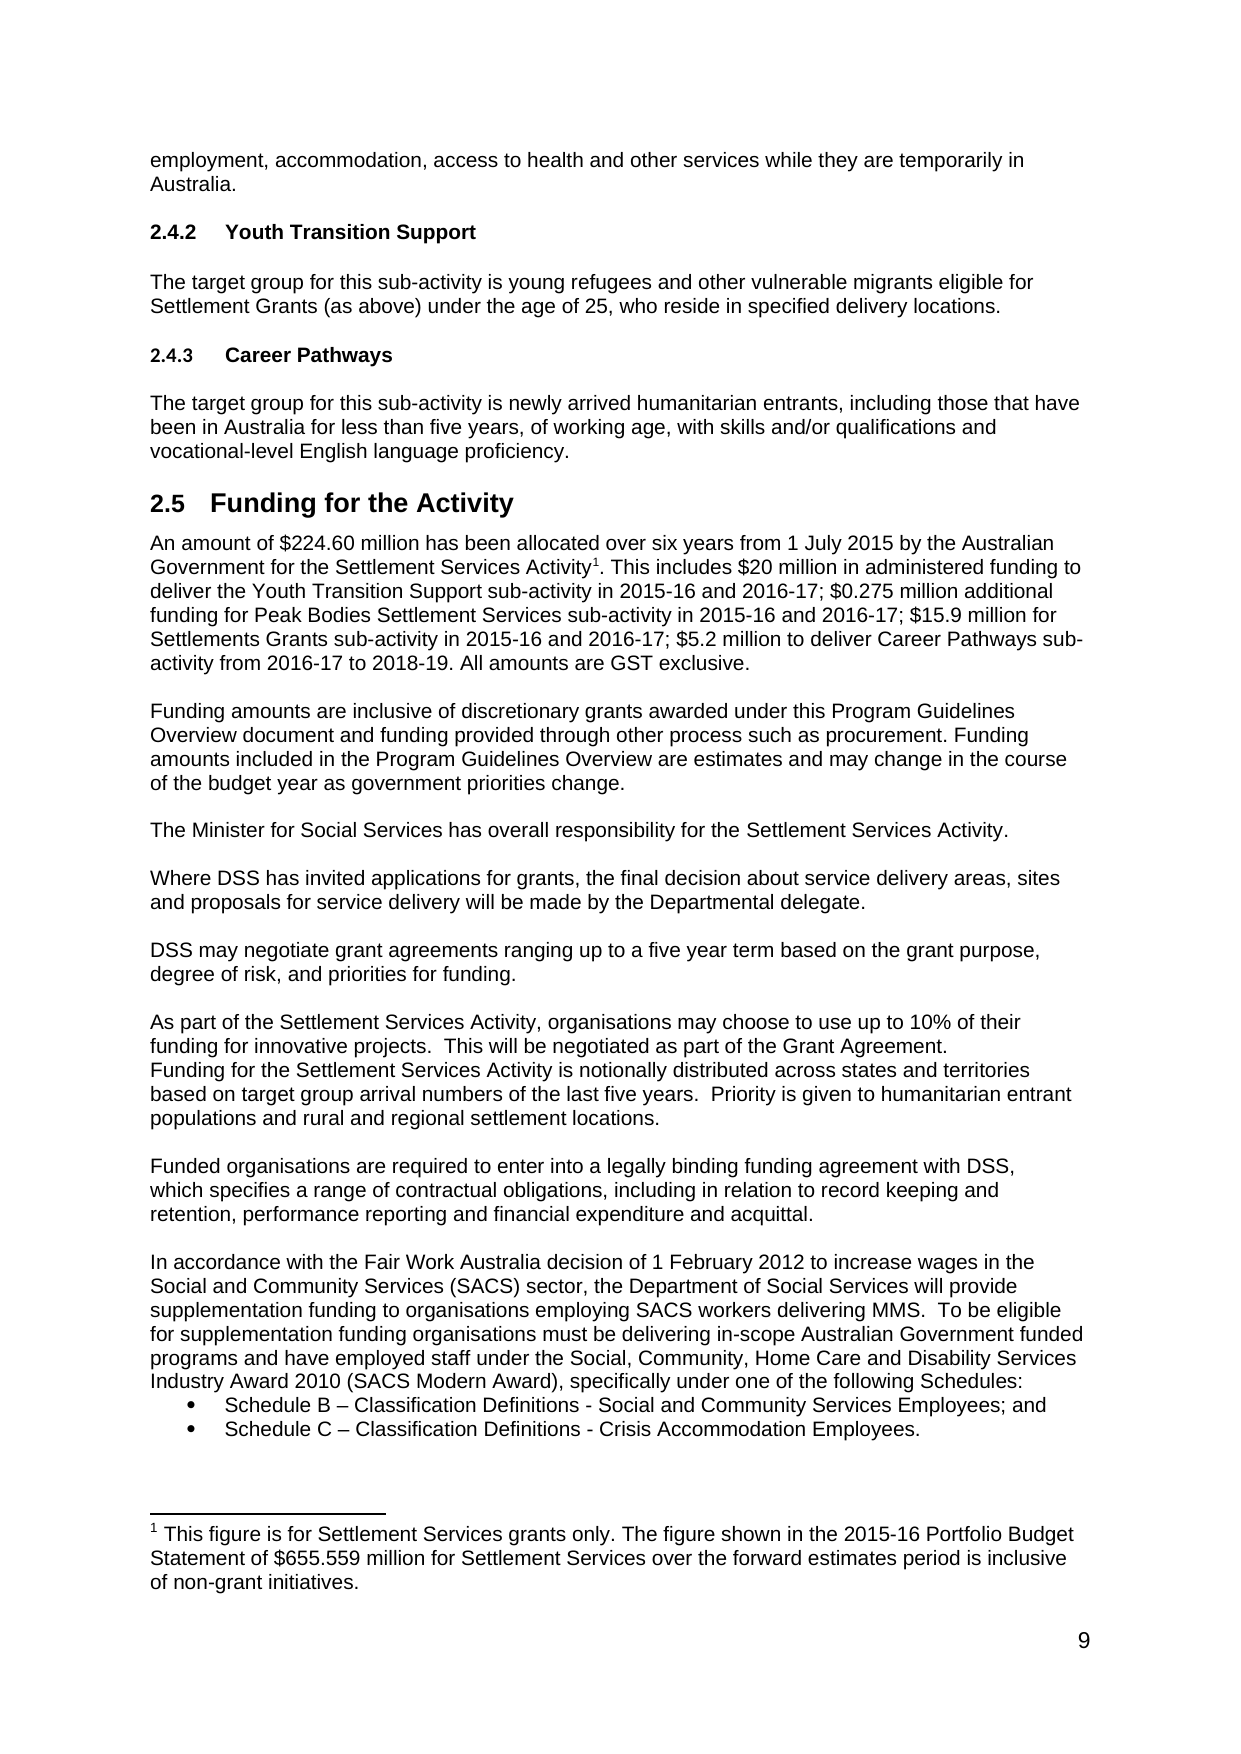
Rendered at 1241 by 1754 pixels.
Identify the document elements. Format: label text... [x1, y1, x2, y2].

list Career Pathways [150, 342, 1090, 367]
subtitle Youth Transition Support [150, 219, 1090, 243]
text DSS may negotiate grant agreements ranging up to a five year term based on the grant purpose, degree of risk, and priorities for funding. [150, 938, 1090, 986]
text In accordance with the Fair Work Australia decision of 1 February 2012 to increase wages in the Social and Community Services (SACS) sector, the Department of Social Services will provide supplementation funding to organisations employing SACS workers delivering MMS. To be eligible for supplementation funding organisations must be delivering in-scope Australian Government funded programs and have employed staff under the Social, Community, Home Care and Disability Services Industry Award 2010 (SACS Modern Award), specifically under one of the following Schedules: [150, 1249, 1090, 1393]
text An amount of $224.60 million has been allocated over six years from 1 July 2015 by the Australian Government for the Settlement Services Activity. This includes $20 million in administered funding to deliver the Youth Transition Support sub-activity in 2015-16 and 2016-17; $0.275 million additional funding for Peak Bodies Settlement Services sub-activity in 2015-16 and 2016-17; $15.9 million for Settlements Grants sub-activity in 2015-16 and 2016-17; $5.2 million to deliver Career Pathways sub-activity from 2016-17 to 2018-19. All amounts are GST exclusive. [150, 531, 1090, 674]
text Funding for the Settlement Services Activity is notionally distributed across states and territories based on target group arrival numbers of the last five years. Priority is given to humanitarian entrant populations and rural and regional settlement locations. [150, 1058, 1090, 1130]
text As part of the Settlement Services Activity, organisations may choose to use up to 10% of their funding for innovative projects. This will be negotiated as part of the Grant Agreement. [150, 1010, 1090, 1058]
list Schedule C – Classification Definitions - Crisis Accommodation Employees. [187, 1417, 1090, 1441]
text The target group for this sub-activity is newly arrived humanitarian entrants, including those that have been in Australia for less than five years, of working age, with skills and/or qualifications and vocational-level English language proficiency. [150, 391, 1090, 463]
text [150, 148, 1090, 196]
text Funded organisations are required to enter into a legally binding funding agreement with DSS, which specifies a range of contractual obligations, including in relation to record keeping and retention, performance reporting and financial expenditure and acquittal. [150, 1154, 1090, 1226]
subtitle Funding for the Activity [150, 487, 1090, 518]
text The Minister for Social Services has overall responsibility for the Settlement Services Activity. [150, 818, 1090, 842]
text Where DSS has invited applications for grants, the final decision about service delivery areas, sites and proposals for service delivery will be made by the Departmental delegate. [150, 866, 1090, 914]
list Schedule B – Classification Definitions - Social and Community Services Employees; and [187, 1393, 1090, 1417]
text The target group for this sub-activity is young refugees and other vulnerable migrants eligible for Settlement Grants (as above) under the age of 25, who reside in specified delivery locations. [150, 270, 1090, 318]
text Funding amounts are inclusive of discretionary grants awarded under this Program Guidelines Overview document and funding provided through other process such as procurement. Funding amounts included in the Program Guidelines Overview are estimates and may change in the course of the budget year as government priorities change. [150, 698, 1090, 794]
